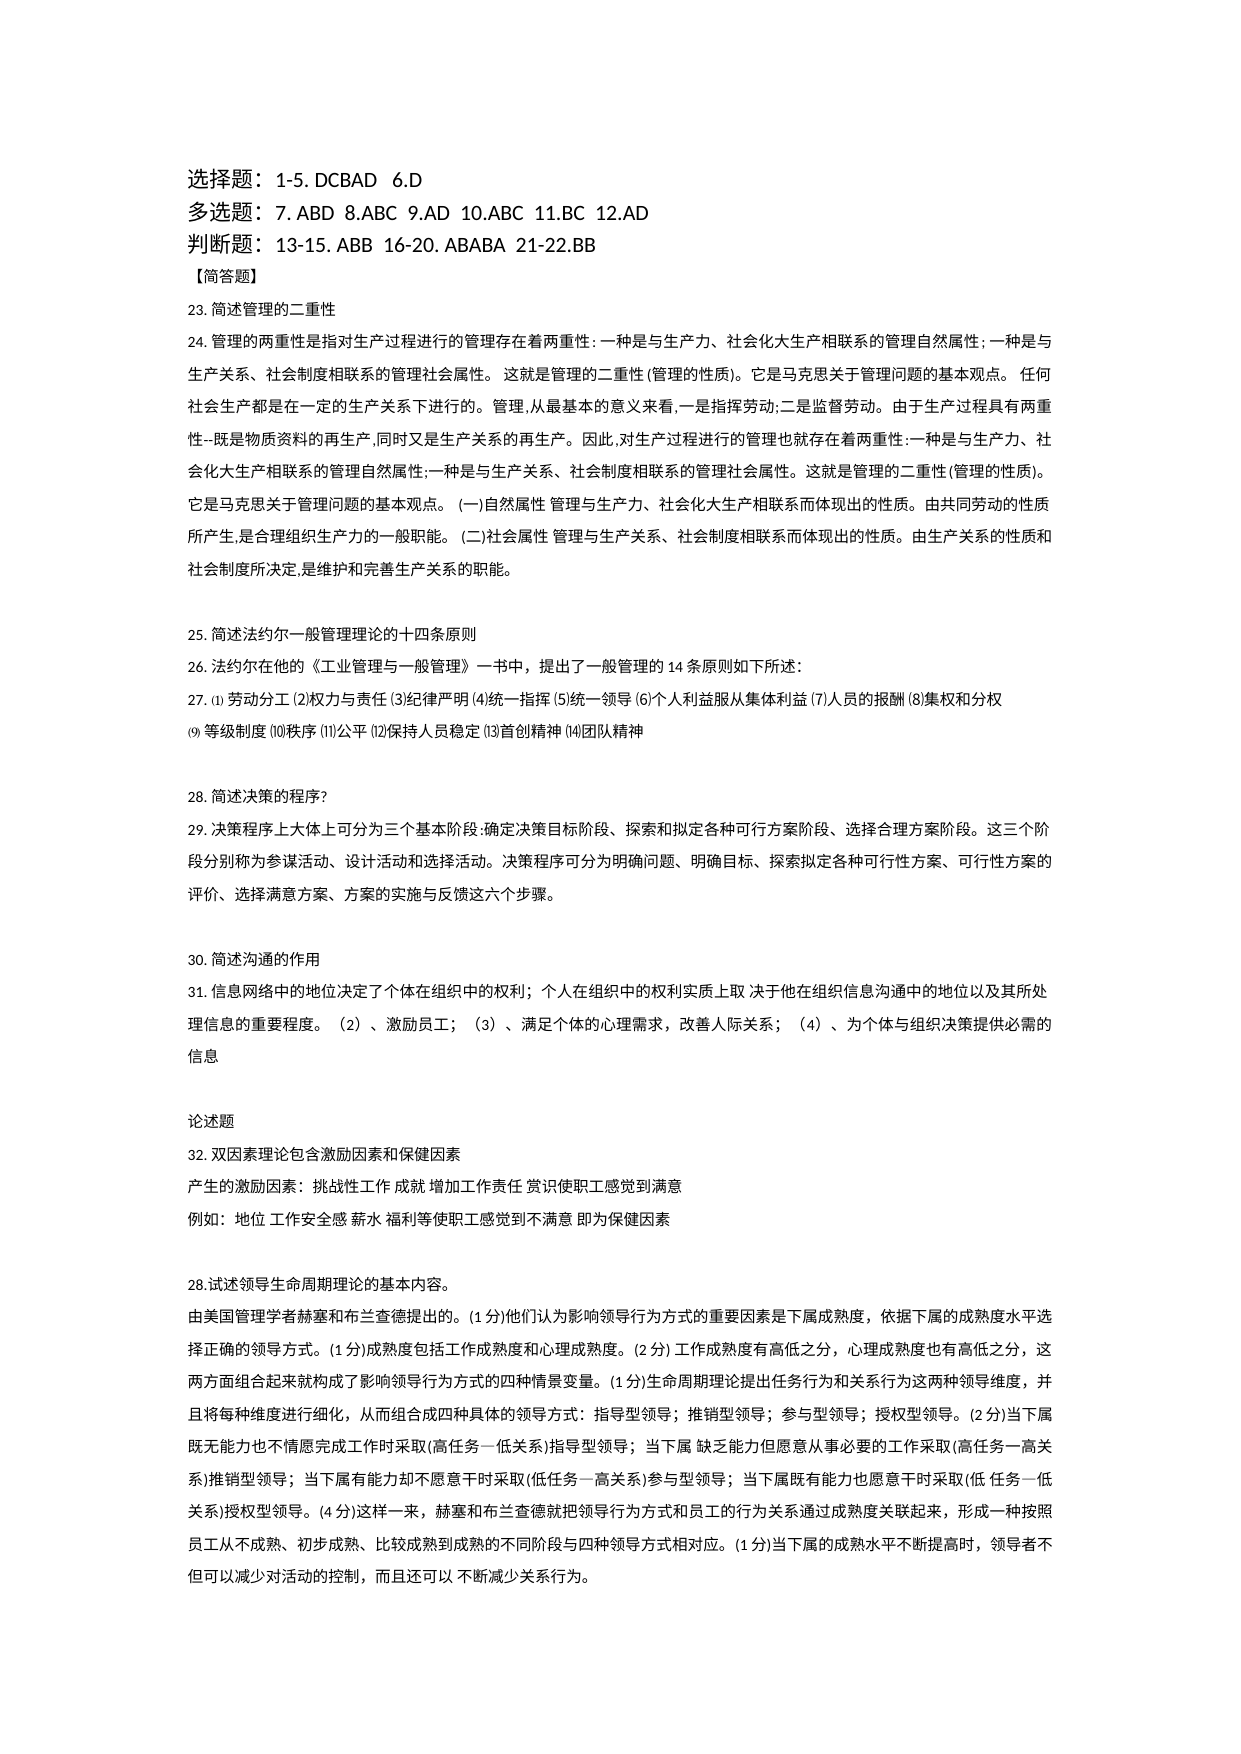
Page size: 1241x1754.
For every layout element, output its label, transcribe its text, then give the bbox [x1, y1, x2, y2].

list ⑴劳动分工 ⑵权力与责任 ⑶纪律严明 ⑷统一指挥 ⑸统一领导 ⑹个人利益服从集体利益 ⑺人员的报酬 ⑻集权和分权 [187, 682, 1053, 714]
list 论述题 [187, 1104, 1053, 1137]
text 【简答题】 [187, 259, 1053, 292]
list 法约尔在他的《工业管理与一般管理》一书中，提出了一般管理的14条原则如下所述： [187, 649, 1053, 682]
list 简述管理的二重性 [187, 292, 1053, 324]
list 例如：地位 工作安全感 薪水 福利等使职工感觉到不满意 即为保健因素 [187, 1202, 1053, 1234]
list 管理的两重性是指对生产过程进行的管理存在着两重性: 一种是与生产力、社会化大生产相联系的管理自然属性; 一种是与生产关系、社会制度相联系的管理社会属性。 这就是管理的二重性(管理的性质)。它是马克思关于管理问题的基本观点。 任何社会生产都是在一定的生产关系下进行的。管理,从最基本的意义来看,一是指挥劳动;二是监督劳动。由于生产过程具有两重性--既是物质资料的再生产,同时又是生产关系的再生产。因此,对生产过程进行的管理也就存在着两重性:一种是与生产力、社会化大生产相联系的管理自然属性;一种是与生产关系、社会制度相联系的管理社会属性。这就是管理的二重性(管理的性质)。它是马克思关于管理问题的基本观点。 (一)自然属性 管理与生产力、社会化大生产相联系而体现出的性质。由共同劳动的性质所产生,是合理组织生产力的一般职能。 (二)社会属性 管理与生产关系、社会制度相联系而体现出的性质。由生产关系的性质和社会制度所决定,是维护和完善生产关系的职能。 [187, 324, 1053, 584]
list 简述沟通的作用 [187, 942, 1053, 974]
list 简述决策的程序? [187, 779, 1053, 812]
list 双因素理论包含激励因素和保健因素 [187, 1137, 1053, 1169]
text ⑼等级制度 ⑽秩序 ⑾公平 ⑿保持人员稳定 ⒀首创精神 ⒁团队精神 [187, 714, 1053, 747]
text 选择题：1-5. DCBAD 6.D [187, 162, 1053, 194]
list 由美国管理学者赫塞和布兰查德提出的。(1分)他们认为影响领导行为方式的重要因素是下属成熟度，依据下属的成熟度水平选择正确的领导方式。(1分)成熟度包括工作成熟度和心理成熟度。(2分) 工作成熟度有高低之分，心理成熟度也有高低之分，这两方面组合起来就构成了影响领导行为方式的四种情景变量。(1分)生命周期理论提出任务行为和关系行为这两种领导维度，并且将每种维度进行细化，从而组合成四种具体的领导方式：指导型领导；推销型领导；参与型领导；授权型领导。(2分)当下属既无能力也不情愿完成工作时采取(高任务―低关系)指导型领导；当下属 缺乏能力但愿意从事必要的工作采取(高任务一高关系)推销型领导；当下属有能力却不愿意干时采取(低任务―高关系)参与型领导；当下属既有能力也愿意干时采取(低 任务―低关系)授权型领导。(4分)这样一来，赫塞和布兰查德就把领导行为方式和员工的行为关系通过成熟度关联起来，形成一种按照员工从不成熟、初步成熟、比较成熟到成熟的不同阶段与四种领导方式相对应。(1分)当下属的成熟水平不断提高时，领导者不但可以减少对活动的控制，而且还可以 不断减少关系行为。 [187, 1299, 1053, 1592]
list 28.试述领导生命周期理论的基本内容。 [187, 1267, 1053, 1299]
list 决策程序上大体上可分为三个基本阶段:确定决策目标阶段、探索和拟定各种可行方案阶段、选择合理方案阶段。这三个阶段分别称为参谋活动、设计活动和选择活动。决策程序可分为明确问题、明确目标、探索拟定各种可行性方案、可行性方案的评价、选择满意方案、方案的实施与反馈这六个步骤。 [187, 812, 1053, 909]
text 判断题：13-15. ABB 16-20. ABABA 21-22.BB [187, 227, 1053, 259]
list 产生的激励因素：挑战性工作 成就 增加工作责任 赏识使职工感觉到满意 [187, 1169, 1053, 1202]
list 简述法约尔一般管理理论的十四条原则 [187, 617, 1053, 649]
text 多选题：7. ABD 8.ABC 9.AD 10.ABC 11.BC 12.AD [187, 194, 1053, 227]
list 信息网络中的地位决定了个体在组织中的权利；个人在组织中的权利实质上取 决于他在组织信息沟通中的地位以及其所处理信息的重要程度。（2）、激励员工；（3）、满足个体的心理需求，改善人际关系；（4）、为个体与组织决策提供必需的信息 [187, 974, 1053, 1072]
